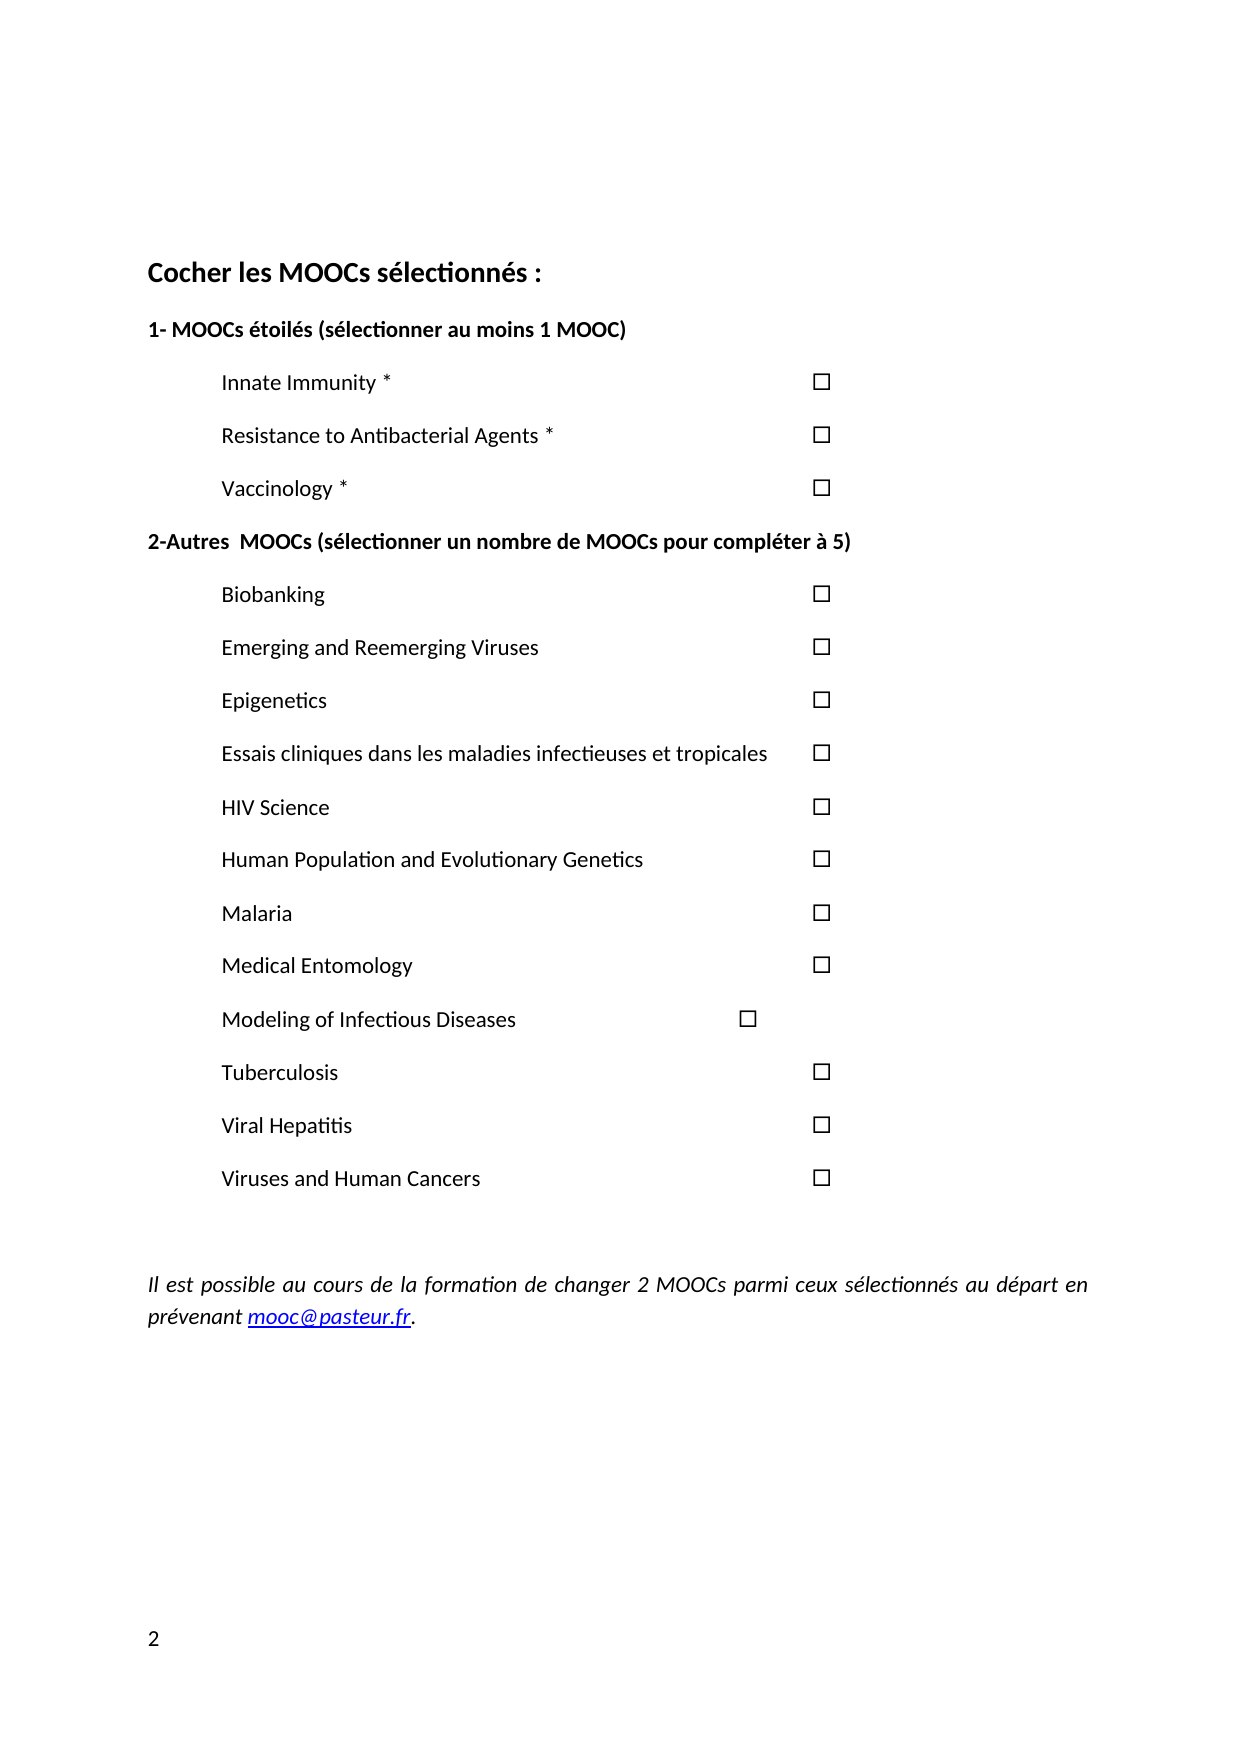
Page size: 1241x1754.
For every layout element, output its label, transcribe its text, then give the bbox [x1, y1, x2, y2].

text Biobanking [148, 581, 1093, 608]
text 2-Autres MOOCs (sélectionner un nombre de MOOCs pour compléter à 5) [148, 527, 1093, 556]
text Cocher les MOOCs sélectionnés : [148, 254, 1093, 289]
text HIV Science [148, 793, 1093, 821]
text Modeling of Infectious Diseases [148, 1005, 1093, 1033]
text 1- MOOCs étoilés (sélectionner au moins 1 MOOC) [148, 315, 1093, 343]
text Medical Entomology [148, 952, 1093, 980]
text Resistance to Antibacterial Agents * [148, 421, 1093, 449]
text Tuberculosis [148, 1058, 1093, 1086]
text Essais cliniques dans les maladies infectieuses et tropicales [148, 739, 1093, 768]
text Il est possible au cours de la formation de changer 2 MOOCs parmi ceux sélectionnés au départ en prévenant mooc@pasteur.fr. [148, 1270, 1093, 1330]
text Viruses and Human Cancers [148, 1164, 1093, 1192]
text Malaria [148, 899, 1093, 927]
text Innate Immunity * [148, 368, 1093, 396]
text Epigenetics [148, 687, 1093, 714]
text Human Population and Evolutionary Genetics [148, 846, 1093, 874]
text Viral Hepatitis [148, 1111, 1093, 1139]
text Emerging and Reemerging Viruses [148, 633, 1093, 662]
text Vaccinology * [148, 474, 1093, 502]
